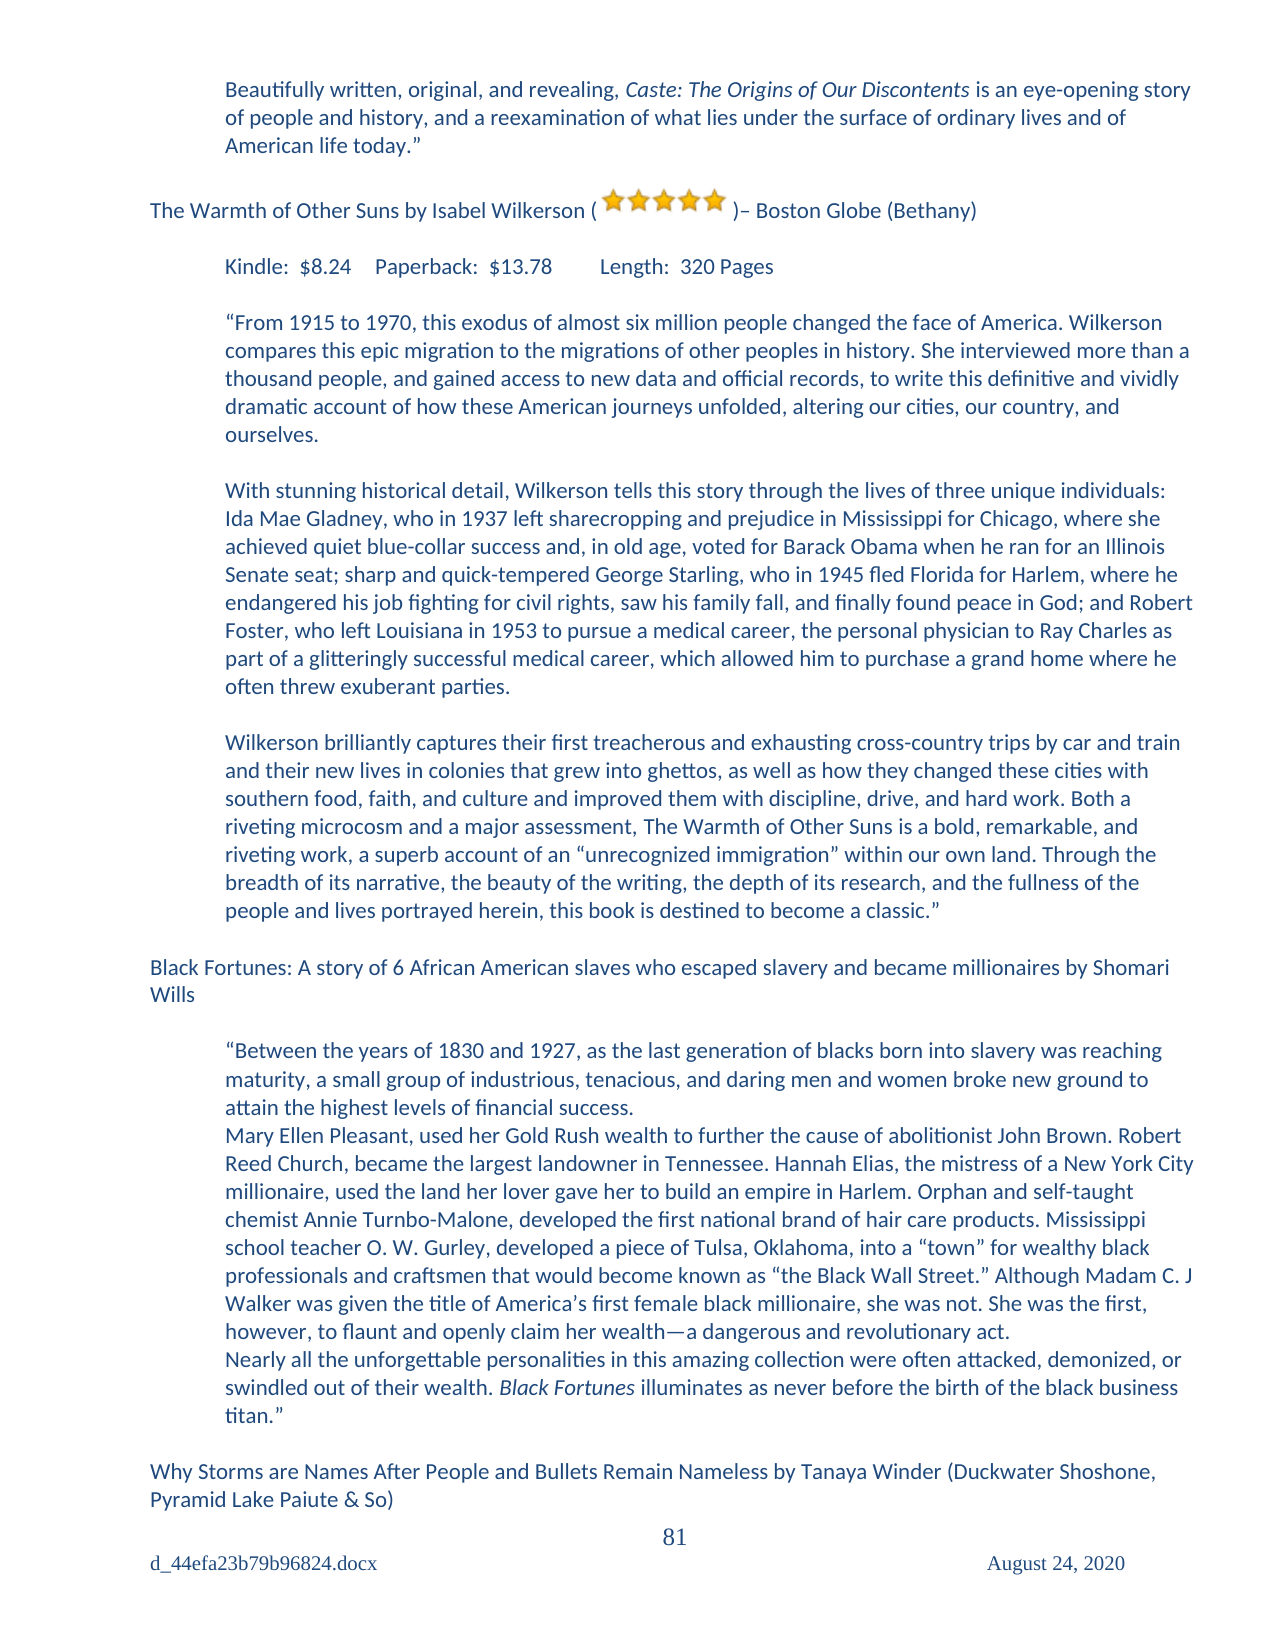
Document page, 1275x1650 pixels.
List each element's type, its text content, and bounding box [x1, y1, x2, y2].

picture [597, 187, 733, 219]
text The Warmth of Other Suns by Isabel Wilkerson ()– Boston Globe (Bethany) [150, 187, 1200, 224]
text Why Storms are Names After People and Bullets Remain Nameless by Tanaya Winder (Duckwater Shoshone, Pyramid Lake Paiute & So) [150, 1457, 1200, 1513]
text Kindle: $8.24 Paperback: $13.78 Length: 320 Pages [225, 252, 1200, 280]
text Nearly all the unforgettable personalities in this amazing collection were often attacked, demonized, or swindled out of their wealth. Black Fortunes illuminates as never before the birth of the black business titan.” [225, 1345, 1200, 1429]
text “Between the years of 1830 and 1927, as the last generation of blacks born into slavery was reaching maturity, a small group of industrious, tenacious, and daring men and women broke new ground to attain the highest levels of financial success. [225, 1037, 1200, 1121]
text Black Fortunes: A story of 6 African American slaves who escaped slavery and became millionaires by Shomari Wills [150, 953, 1200, 1009]
text Mary Ellen Pleasant, used her Gold Rush wealth to further the cause of abolitionist John Brown. Robert Reed Church, became the largest landowner in Tennessee. Hannah Elias, the mistress of a New York City millionaire, used the land her lover gave her to build an empire in Harlem. Orphan and self-taught chemist Annie Turnbo-Malone, developed the first national brand of hair care products. Mississippi school teacher O. W. Gurley, developed a piece of Tulsa, Oklahoma, into a “town” for wealthy black professionals and craftsmen that would become known as “the Black Wall Street.” Although Madam C. J Walker was given the title of America’s first female black millionaire, she was not. She was the first, however, to flaunt and openly claim her wealth—a dangerous and revolutionary act. [225, 1121, 1200, 1345]
text “From 1915 to 1970, this exodus of almost six million people changed the face of America. Wilkerson compares this epic migration to the migrations of other peoples in history. She interviewed more than a thousand people, and gained access to new data and official records, to write this definitive and vividly dramatic account of how these American journeys unfolded, altering our cities, our country, and ourselves. With stunning historical detail, Wilkerson tells this story through the lives of three unique individuals: Ida Mae Gladney, who in 1937 left sharecropping and prejudice in Mississippi for Chicago, where she achieved quiet blue-collar success and, in old age, voted for Barack Obama when he ran for an Illinois Senate seat; sharp and quick-tempered George Starling, who in 1945 fled Florida for Harlem, where he endangered his job fighting for civil rights, saw his family fall, and finally found peace in God; and Robert Foster, who left Louisiana in 1953 to pursue a medical career, the personal physician to Ray Charles as part of a glitteringly successful medical career, which allowed him to purchase a grand home where he often threw exuberant parties. Wilkerson brilliantly captures their first treacherous and exhausting cross-country trips by car and train and their new lives in colonies that grew into ghettos, as well as how they changed these cities with southern food, faith, and culture and improved them with discipline, drive, and hard work. Both a riveting microcosm and a major assessment, The Warmth of Other Suns is a bold, remarkable, and riveting work, a superb account of an “unrecognized immigration” within our own land. Through the breadth of its narrative, the beauty of the writing, the depth of its research, and the fullness of the people and lives portrayed herein, this book is destined to become a classic.” [225, 308, 1200, 924]
